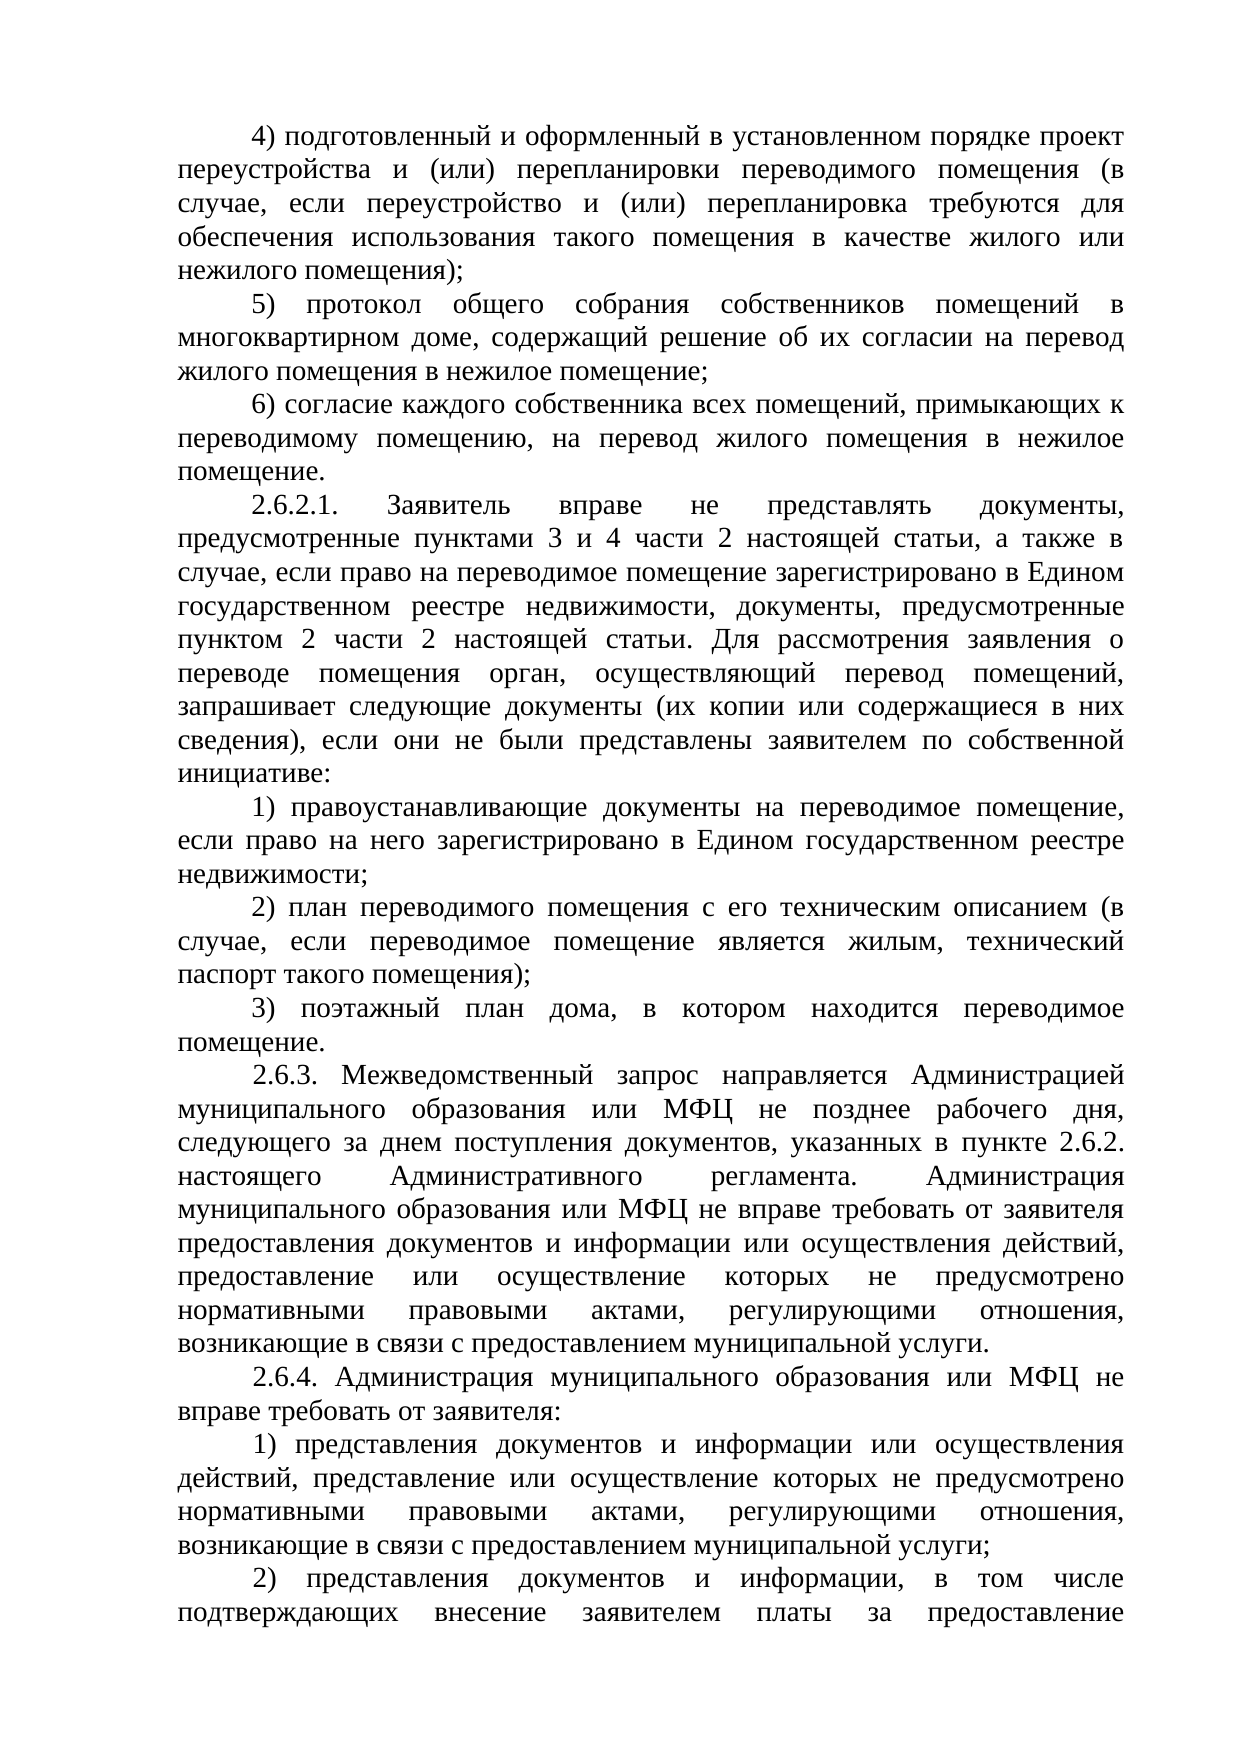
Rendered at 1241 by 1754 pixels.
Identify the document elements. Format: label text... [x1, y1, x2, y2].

text 1) правоустанавливающие документы на переводимое помещение, если право на него зарегистрировано в Едином государственном реестре недвижимости; [177, 789, 1125, 889]
text 2.6.2.1. Заявитель вправе не представлять документы, предусмотренные пунктами 3 и 4 части 2 настоящей статьи, а также в случае, если право на переводимое помещение зарегистрировано в Едином государственном реестре недвижимости, документы, предусмотренные пунктом 2 части 2 настоящей статьи. Для рассмотрения заявления о переводе помещения орган, осуществляющий перевод помещений, запрашивает следующие документы (их копии или содержащиеся в них сведения), если они не были представлены заявителем по собственной инициативе: [177, 487, 1125, 789]
text 3) поэтажный план дома, в котором находится переводимое помещение. [177, 990, 1125, 1057]
text 2) план переводимого помещения с его техническим описанием (в случае, если переводимое помещение является жилым, технический паспорт такого помещения); [177, 889, 1125, 990]
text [177, 1560, 1125, 1627]
text 6) согласие каждого собственника всех помещений, примыкающих к переводимому помещению, на перевод жилого помещения в нежилое помещение. [177, 386, 1125, 487]
text 2.6.3. Межведомственный запрос направляется Администрацией муниципального образования или МФЦ не позднее рабочего дня, следующего за днем поступления документов, указанных в пункте 2.6.2. настоящего Административного регламента. Администрация муниципального образования или МФЦ не вправе требовать от заявителя предоставления документов и информации или осуществления действий, предоставление или осуществление которых не предусмотрено нормативными правовыми актами, регулирующими отношения, возникающие в связи с предоставлением муниципальной услуги. [177, 1057, 1125, 1359]
text 5) протокол общего собрания собственников помещений в многоквартирном доме, содержащий решение об их согласии на перевод жилого помещения в нежилое помещение; [177, 286, 1125, 386]
text 1) представления документов и информации или осуществления действий, представление или осуществление которых не предусмотрено нормативными правовыми актами, регулирующими отношения, возникающие в связи с предоставлением муниципальной услуги; [177, 1426, 1125, 1560]
text 4) подготовленный и оформленный в установленном порядке проект переустройства и (или) перепланировки переводимого помещения (в случае, если переустройство и (или) перепланировка требуются для обеспечения использования такого помещения в качестве жилого или нежилого помещения); [177, 118, 1125, 286]
text 2.6.4. Администрация муниципального образования или МФЦ не вправе требовать от заявителя: [177, 1359, 1125, 1426]
